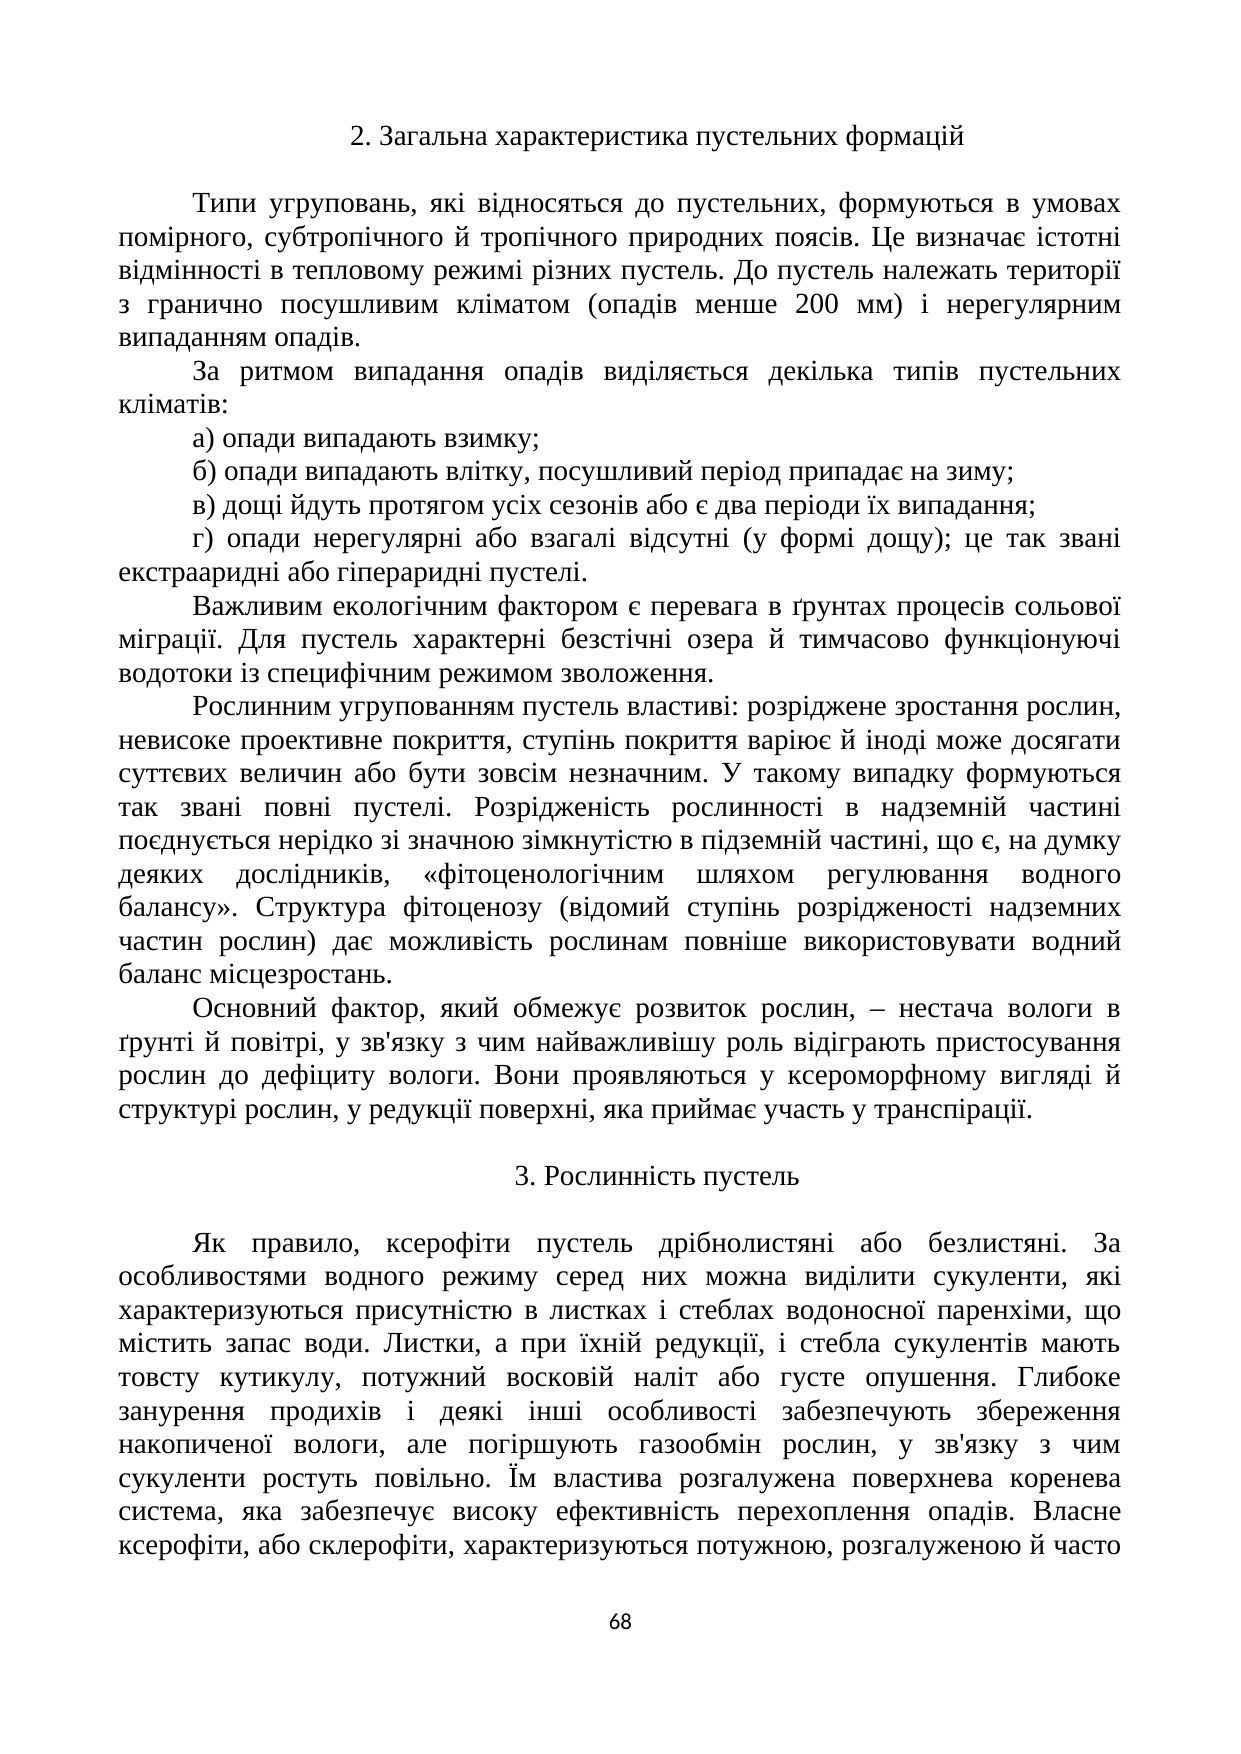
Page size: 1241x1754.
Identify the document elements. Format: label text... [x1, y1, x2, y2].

text 2. Загальна характеристика пустельних формацій [118, 118, 1122, 152]
text в) дощі йдуть протягом усіх сезонів або є два періоди їх випадання; [118, 487, 1122, 521]
text Типи угруповань, які відносяться до пустельних, формуються в умовах помірного, субтропічного й тропічного природних поясів. Це визначає істотні відмінності в тепловому режимі різних пустель. До пустель належать території з гранично посушливим кліматом (опадів менше 200 мм) і нерегулярним випаданням опадів. [118, 185, 1122, 353]
text 3. Рослинність пустель [118, 1158, 1122, 1191]
text Важливим екологічним фактором є перевага в ґрунтах процесів сольової міграції. Для пустель характерні безстічні озера й тимчасово функціонуючі водотоки із специфічним режимом зволоження. [118, 588, 1122, 688]
text Рослинним угрупованням пустель властиві: розріджене зростання рослин, невисоке проективне покриття, ступінь покриття варіює й іноді може досягати суттєвих величин або бути зовсім незначним. У такому випадку формуються так звані повні пустелі. Розрідженість рослинності в надземній частині поєднується нерідко зі значною зімкнутістю в підземній частині, що є, на думку деяких дослідників, «фітоценологічним шляхом регулювання водного балансу». Структура фітоценозу (відомий ступінь розрідженості надземних частин рослин) дає можливість рослинам повніше використовувати водний баланс місцезростань. [118, 688, 1122, 990]
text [118, 1225, 1122, 1560]
text Основний фактор, який обмежує розвиток рослин, – нестача вологи в ґрунті й повітрі, у зв'язку з чим найважливішу роль відіграють пристосування рослин до дефіциту вологи. Вони проявляються у ксероморфному вигляді й структурі рослин, у редукції поверхні, яка приймає участь у транспірації. [118, 990, 1122, 1124]
text г) опади нерегулярні або взагалі відсутні (у формі дощу); це так звані екстрааридні або гіпераридні пустелі. [118, 521, 1122, 588]
text б) опади випадають влітку, посушливий період припадає на зиму; [118, 453, 1122, 487]
text За ритмом випадання опадів виділяється декілька типів пустельних кліматів: [118, 353, 1122, 420]
text а) опади випадають взимку; [118, 420, 1122, 453]
